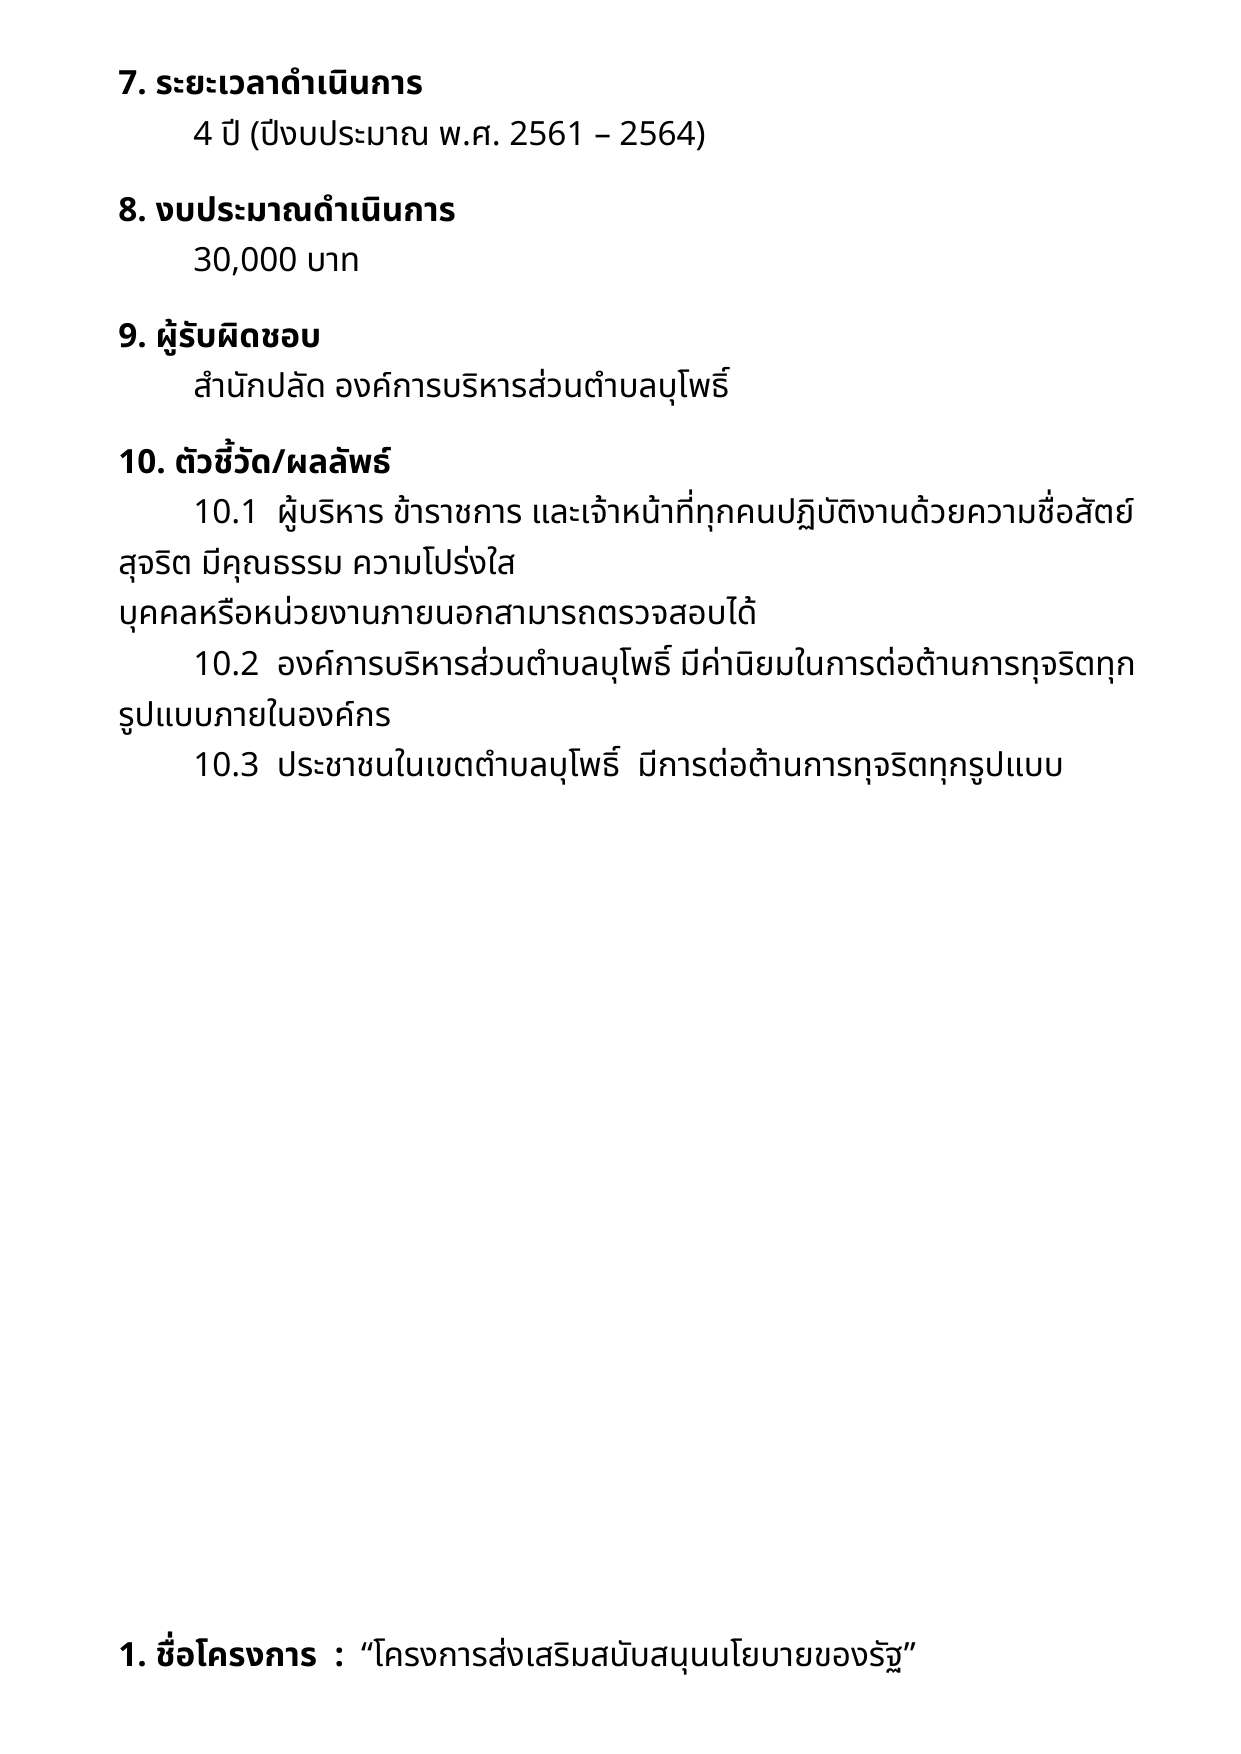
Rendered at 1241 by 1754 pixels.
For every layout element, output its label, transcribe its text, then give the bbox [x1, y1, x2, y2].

text สำนักปลัด องค์การบริหารส่วนตำบลบุโพธิ์ [118, 362, 1139, 413]
text 10.1 ผู้บริหาร ข้าราชการ และเจ้าหน้าที่ทุกคนปฏิบัติงานด้วยความชื่อสัตย์ สุจริต มีคุณธรรม ความโปร่งใส [118, 488, 1167, 589]
text 1. ชื่อโครงการ : “โครงการส่งเสริมสนับสนุนนโยบายของรัฐ” [118, 1631, 1167, 1681]
text 10.2 องค์การบริหารส่วนตำบลบุโพธิ์ มีค่านิยมในการต่อต้านการทุจริตทุกรูปแบบภายในองค์กร [118, 640, 1167, 741]
text บุคคลหรือหน่วยงานภายนอกสามารถตรวจสอบได้ [118, 589, 1167, 640]
text 4 ปี (ปีงบประมาณ พ.ศ. 2561 – 2564) [118, 110, 1139, 160]
text 8. งบประมาณดำเนินการ [118, 185, 1139, 236]
text 10. ตัวชี้วัด/ผลลัพธ์ [118, 438, 1139, 488]
text 7. ระยะเวลาดำเนินการ [118, 59, 1139, 110]
text 10.3 ประชาชนในเขตตำบลบุโพธิ์ มีการต่อต้านการทุจริตทุกรูปแบบ [118, 741, 1167, 792]
text 30,000 บาท [118, 236, 1139, 287]
text 9. ผู้รับผิดชอบ [118, 312, 1139, 362]
